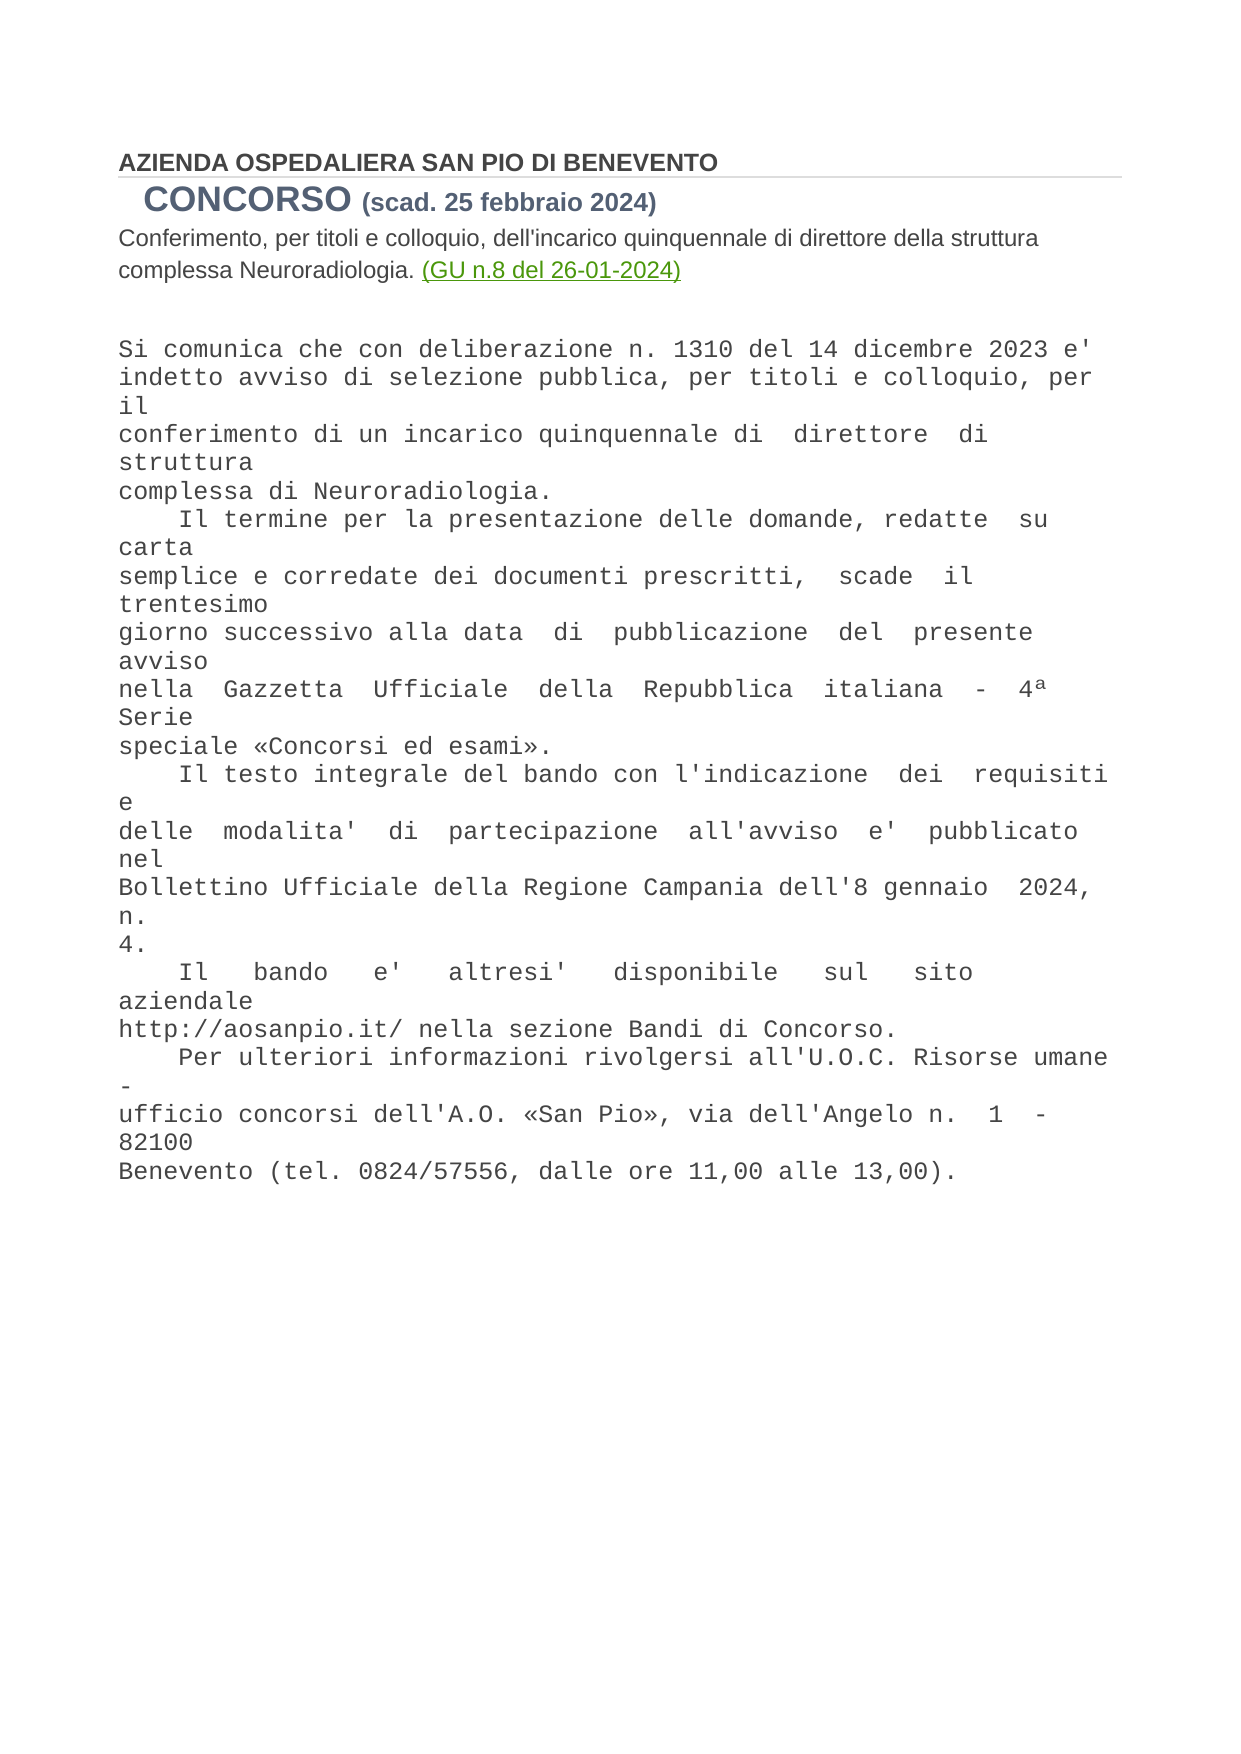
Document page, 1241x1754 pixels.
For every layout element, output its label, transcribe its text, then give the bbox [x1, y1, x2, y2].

text complessa di Neuroradiologia. [118, 478, 1122, 507]
text indetto avviso di selezione pubblica, per titoli e colloquio, per il [118, 365, 1122, 422]
text Conferimento, per titoli e colloquio, dell'incarico quinquennale di direttore della struttura complessa Neuroradiologia. (GU n.8 del 26-01-2024) [118, 219, 1122, 284]
text Benevento (tel. 0824/57556, dalle ore 11,00 alle 13,00). [118, 1158, 1122, 1187]
text nella Gazzetta Ufficiale della Repubblica italiana - 4ª Serie [118, 677, 1122, 733]
text AZIENDA OSPEDALIERA SAN PIO DI BENEVENTO [118, 148, 1122, 176]
text conferimento di un incarico quinquennale di direttore di struttura [118, 422, 1122, 478]
text Il testo integrale del bando con l'indicazione dei requisiti e [118, 762, 1122, 818]
text http://aosanpio.it/ nella sezione Bandi di Concorso. [118, 1017, 1122, 1045]
text Si comunica che con deliberazione n. 1310 del 14 dicembre 2023 e' [118, 337, 1122, 365]
text Per ulteriori informazioni rivolgersi all'U.O.C. Risorse umane - [118, 1045, 1122, 1102]
text Il termine per la presentazione delle domande, redatte su carta [118, 507, 1122, 563]
text delle modalita' di partecipazione all'avviso e' pubblicato nel [118, 818, 1122, 875]
text ufficio concorsi dell'A.O. «San Pio», via dell'Angelo n. 1 - 82100 [118, 1102, 1122, 1158]
text 4. [118, 932, 1122, 960]
text giorno successivo alla data di pubblicazione del presente avviso [118, 620, 1122, 677]
text speciale «Concorsi ed esami». [118, 733, 1122, 762]
text semplice e corredate dei documenti prescritti, scade il trentesimo [118, 563, 1122, 620]
text Il bando e' altresi' disponibile sul sito aziendale [118, 960, 1122, 1017]
text CONCORSO (scad. 25 febbraio 2024) [143, 178, 1097, 219]
text Bollettino Ufficiale della Regione Campania dell'8 gennaio 2024, n. [118, 875, 1122, 932]
